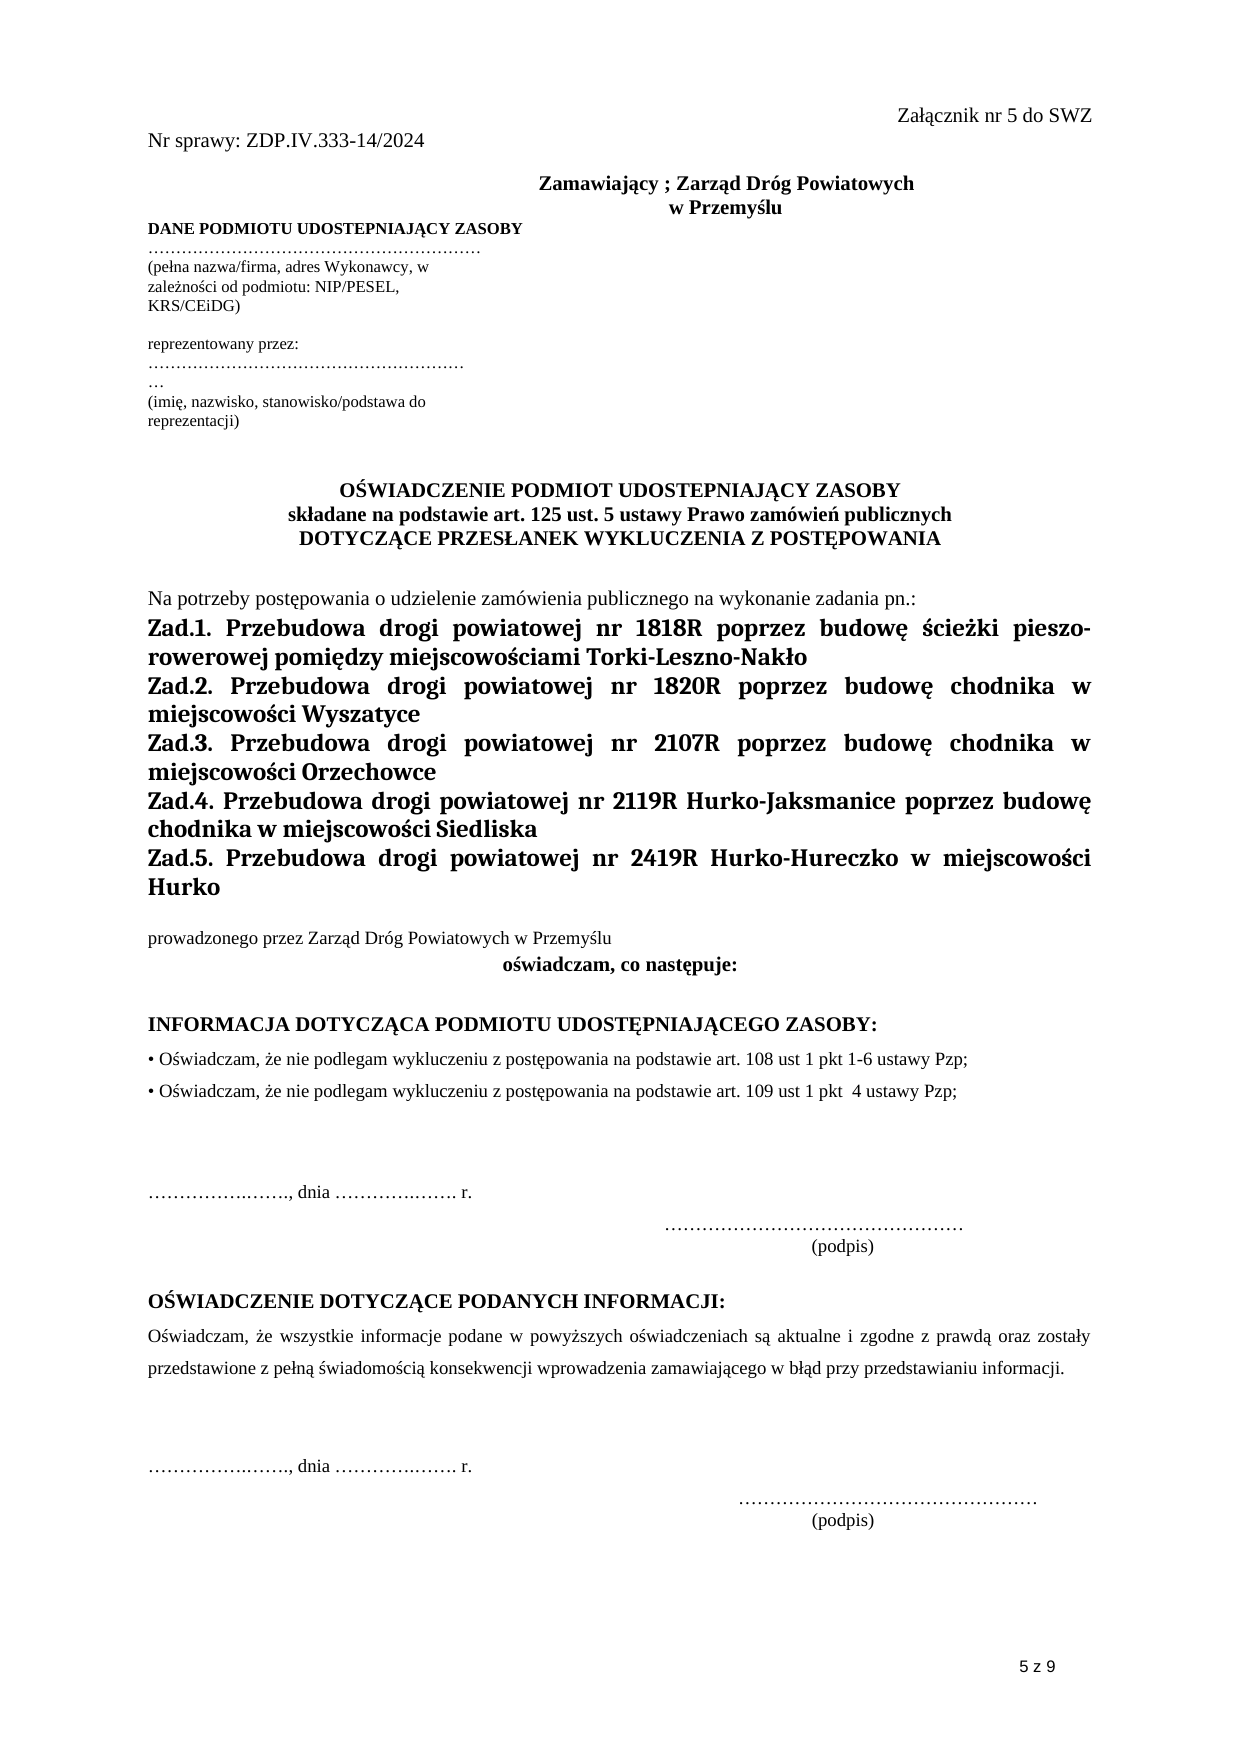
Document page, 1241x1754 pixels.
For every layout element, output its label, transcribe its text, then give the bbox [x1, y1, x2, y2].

text (pełna nazwa/firma, adres Wykonawcy, w zależności od podmiotu: NIP/PESEL, KRS/CEiDG) [148, 257, 472, 315]
text Zad.4. Przebudowa drogi powiatowej nr 2119R Hurko-Jaksmanice poprzez budowę chodnika w miejscowości Siedliska [148, 787, 1092, 844]
text …………………………………………………… [148, 238, 1092, 257]
text Zad.1. Przebudowa drogi powiatowej nr 1818R poprzez budowę ścieżki pieszo-rowerowej pomiędzy miejscowościami Torki-Leszno-Nakło [148, 614, 1092, 672]
text Zamawiający ; Zarząd Dróg Powiatowych [148, 171, 1092, 195]
text (imię, nazwisko, stanowisko/podstawa do reprezentacji) [148, 391, 472, 430]
text (podpis) [738, 1235, 1092, 1256]
text prowadzonego przez Zarząd Dróg Powiatowych w Przemyślu [148, 927, 1077, 948]
text w Przemyślu [148, 195, 1092, 219]
text OŚWIADCZENIE DOTYCZĄCE PODANYCH INFORMACJI: [148, 1289, 1092, 1313]
text OŚWIADCZENIE PODMIOT UDOSTEPNIAJĄCY ZASOBY [148, 478, 1092, 502]
text (podpis) [738, 1509, 1092, 1530]
text ………………………………………… [664, 1487, 1092, 1509]
text Zad.2. Przebudowa drogi powiatowej nr 1820R poprzez budowę chodnika w miejscowości Wyszatyce [148, 672, 1092, 729]
text • Oświadczam, że nie podlegam wykluczeniu z postępowania na podstawie art. 108 ust 1 pkt 1-6 ustawy Pzp; [148, 1048, 1092, 1070]
text INFORMACJA DOTYCZĄCA PODMIOTU UDOSTĘPNIAJĄCEGO ZASOBY: [148, 1012, 1092, 1036]
text DOTYCZĄCE PRZESŁANEK WYKLUCZENIA Z POSTĘPOWANIA [148, 526, 1092, 550]
text …………….……., dnia ………….……. r. [148, 1181, 1092, 1203]
text …………………………………………………… [148, 353, 472, 391]
text …………….……., dnia ………….……. r. [148, 1455, 1092, 1477]
text ………………………………………… [148, 1213, 1092, 1235]
text Na potrzeby postępowania o udzielenie zamówienia publicznego na wykonanie zadania pn.: [148, 586, 1077, 610]
text Oświadczam, że wszystkie informacje podane w powyższych oświadczeniach są aktualne i zgodne z prawdą oraz zostały przedstawione z pełną świadomością konsekwencji wprowadzenia zamawiającego w błąd przy przedstawianiu informacji. [148, 1325, 1092, 1379]
text • Oświadczam, że nie podlegam wykluczeniu z postępowania na podstawie art. 109 ust 1 pkt 4 ustawy Pzp; [148, 1080, 1092, 1102]
text Zad.5. Przebudowa drogi powiatowej nr 2419R Hurko-Hureczko w miejscowości Hurko [148, 844, 1092, 902]
text Zad.3. Przebudowa drogi powiatowej nr 2107R poprzez budowę chodnika w miejscowości Orzechowce [148, 729, 1092, 787]
text oświadczam, co następuje: [148, 952, 1092, 976]
text Załącznik nr 5 do SWZ [148, 103, 1092, 127]
text Nr sprawy: ZDP.IV.333-14/2024 [148, 127, 1092, 152]
text reprezentowany przez: [148, 334, 1092, 353]
text składane na podstawie art. 125 ust. 5 ustawy Prawo zamówień publicznych [148, 502, 1092, 526]
text DANE PODMIOTU UDOSTEPNIAJĄCY ZASOBY [148, 219, 1092, 238]
